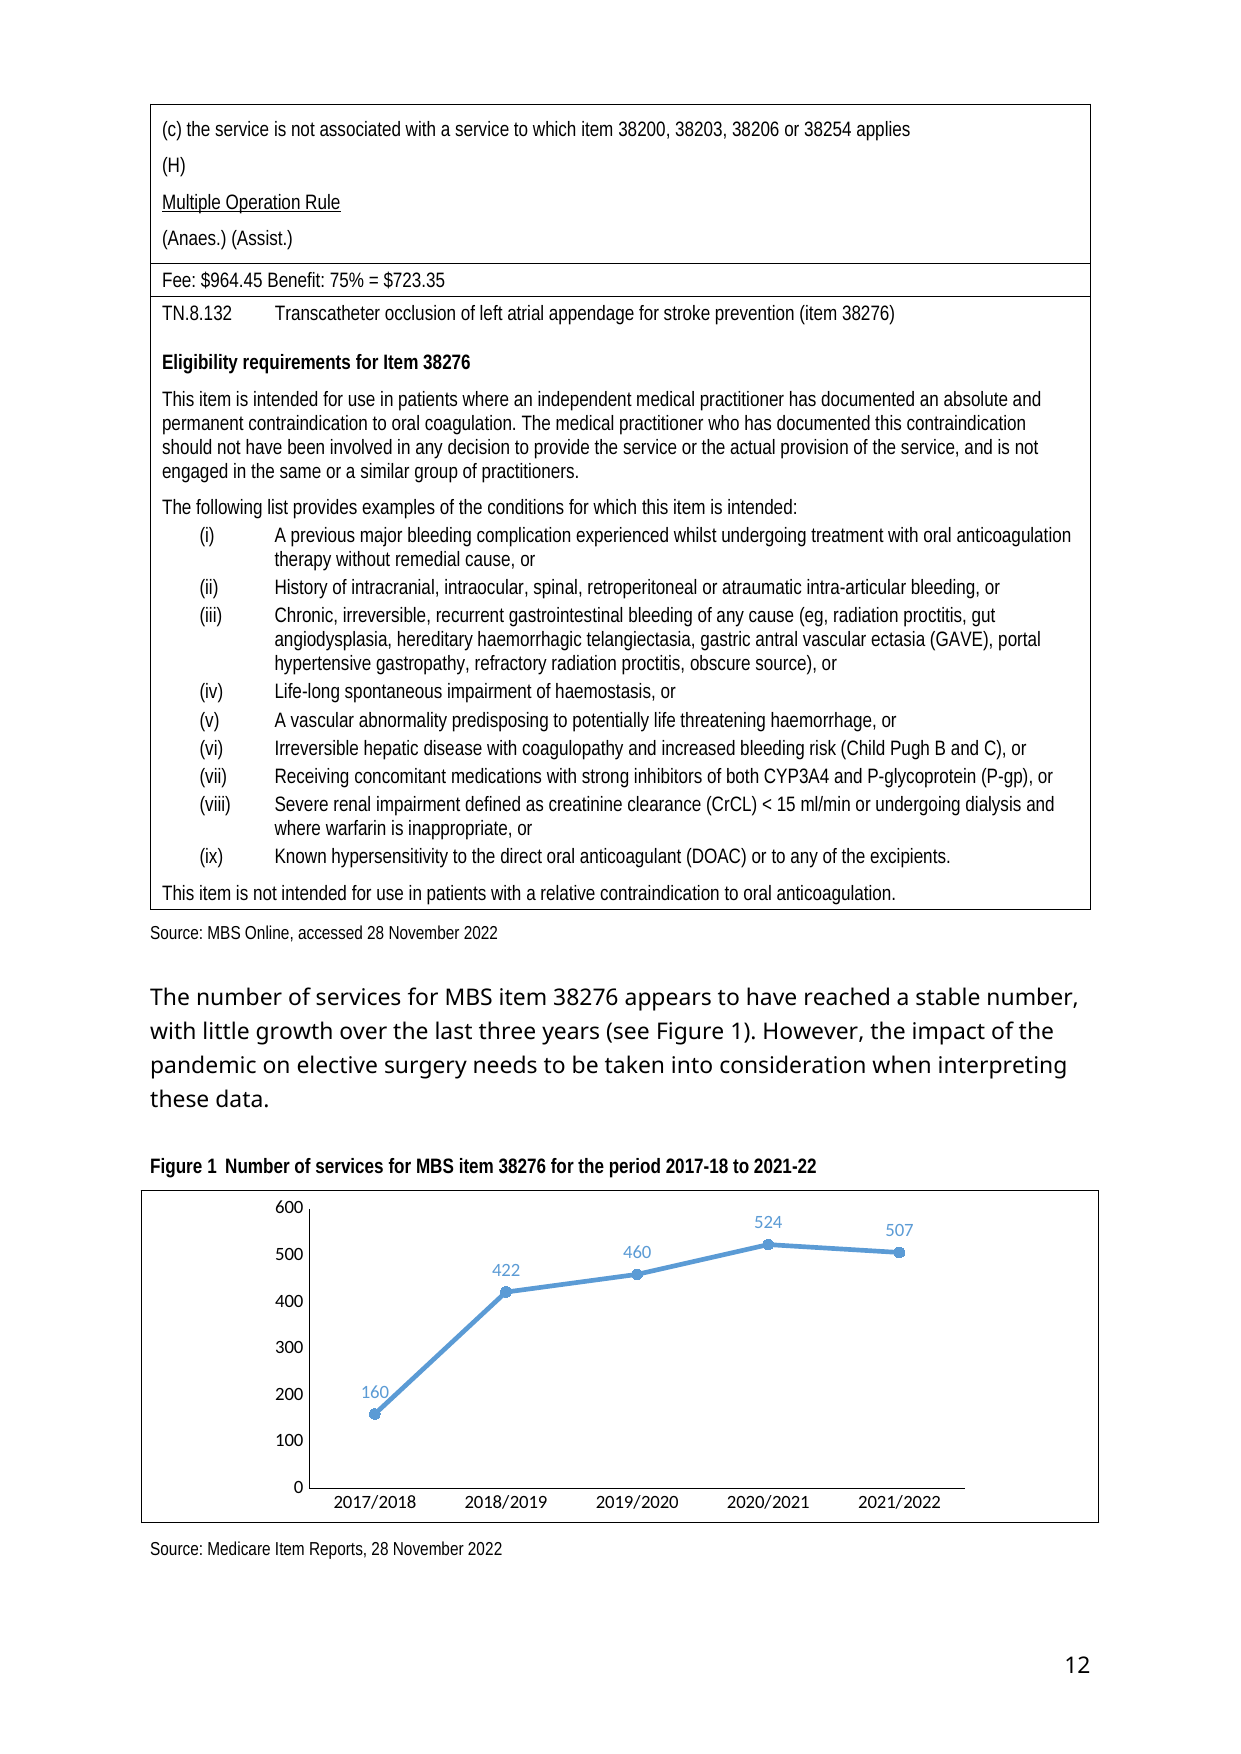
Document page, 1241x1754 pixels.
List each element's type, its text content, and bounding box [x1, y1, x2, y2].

text Figure 1 Number of services for MBS item 38276 for the period 2017-18 to 2021-22 [150, 1154, 1090, 1178]
table_cell TN.8.132 Transcatheter occlusion of left atrial appendage for stroke prevention (item 38276) Eligibility requirements for Item 38276 This item is intended for use in patients where an independent medical practitioner has documented an absolute and permanent contraindication to oral coagulation. The medical practitioner who has documented this contraindication should not have been involved in any decision to provide the service or the actual provision of the service, and is not engaged in the same or a similar group of practitioners. The following list provides examples of the conditions for which this item is intended: A previous major bleeding complication experienced whilst undergoing treatment with oral anticoagulation therapy without remedial cause, or History of intracranial, intraocular, spinal, retroperitoneal or atraumatic intra-articular bleeding, or Chronic, irreversible, recurrent gastrointestinal bleeding of any cause (eg, radiation proctitis, gut angiodysplasia, hereditary haemorrhagic telangiectasia, gastric antral vascular ectasia (GAVE), portal hypertensive gastropathy, refractory radiation proctitis, obscure source), or Life-long spontaneous impairment of haemostasis, or A vascular abnormality predisposing to potentially life threatening haemorrhage, or Irreversible hepatic disease with coagulopathy and increased bleeding risk (Child Pugh B and C), or Receiving concomitant medications with strong inhibitors of both CYP3A4 and P-glycoprotein (P-gp), or Severe renal impairment defined as creatinine clearance (CrCL) < 15 ml/min or undergoing dialysis and where warfarin is inappropriate, or Known hypersensitivity to the direct oral anticoagulant (DOAC) or to any of the excipients. This item is not intended for use in patients with a relative contraindication to oral anticoagulation. [151, 297, 1090, 909]
text The number of services for MBS item 38276 appears to have reached a stable number, with little growth over the last three years (see Figure 1). However, the impact of the pandemic on elective surgery needs to be taken into consideration when interpreting these data. [150, 981, 1090, 1114]
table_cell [151, 105, 1090, 263]
text Source: MBS Online, accessed 28 November 2022 [150, 922, 1090, 944]
text Source: Medicare Item Reports, 28 November 2022 [150, 1538, 1090, 1559]
table_cell Fee: $964.45 Benefit: 75% = $723.35 [151, 264, 1090, 296]
